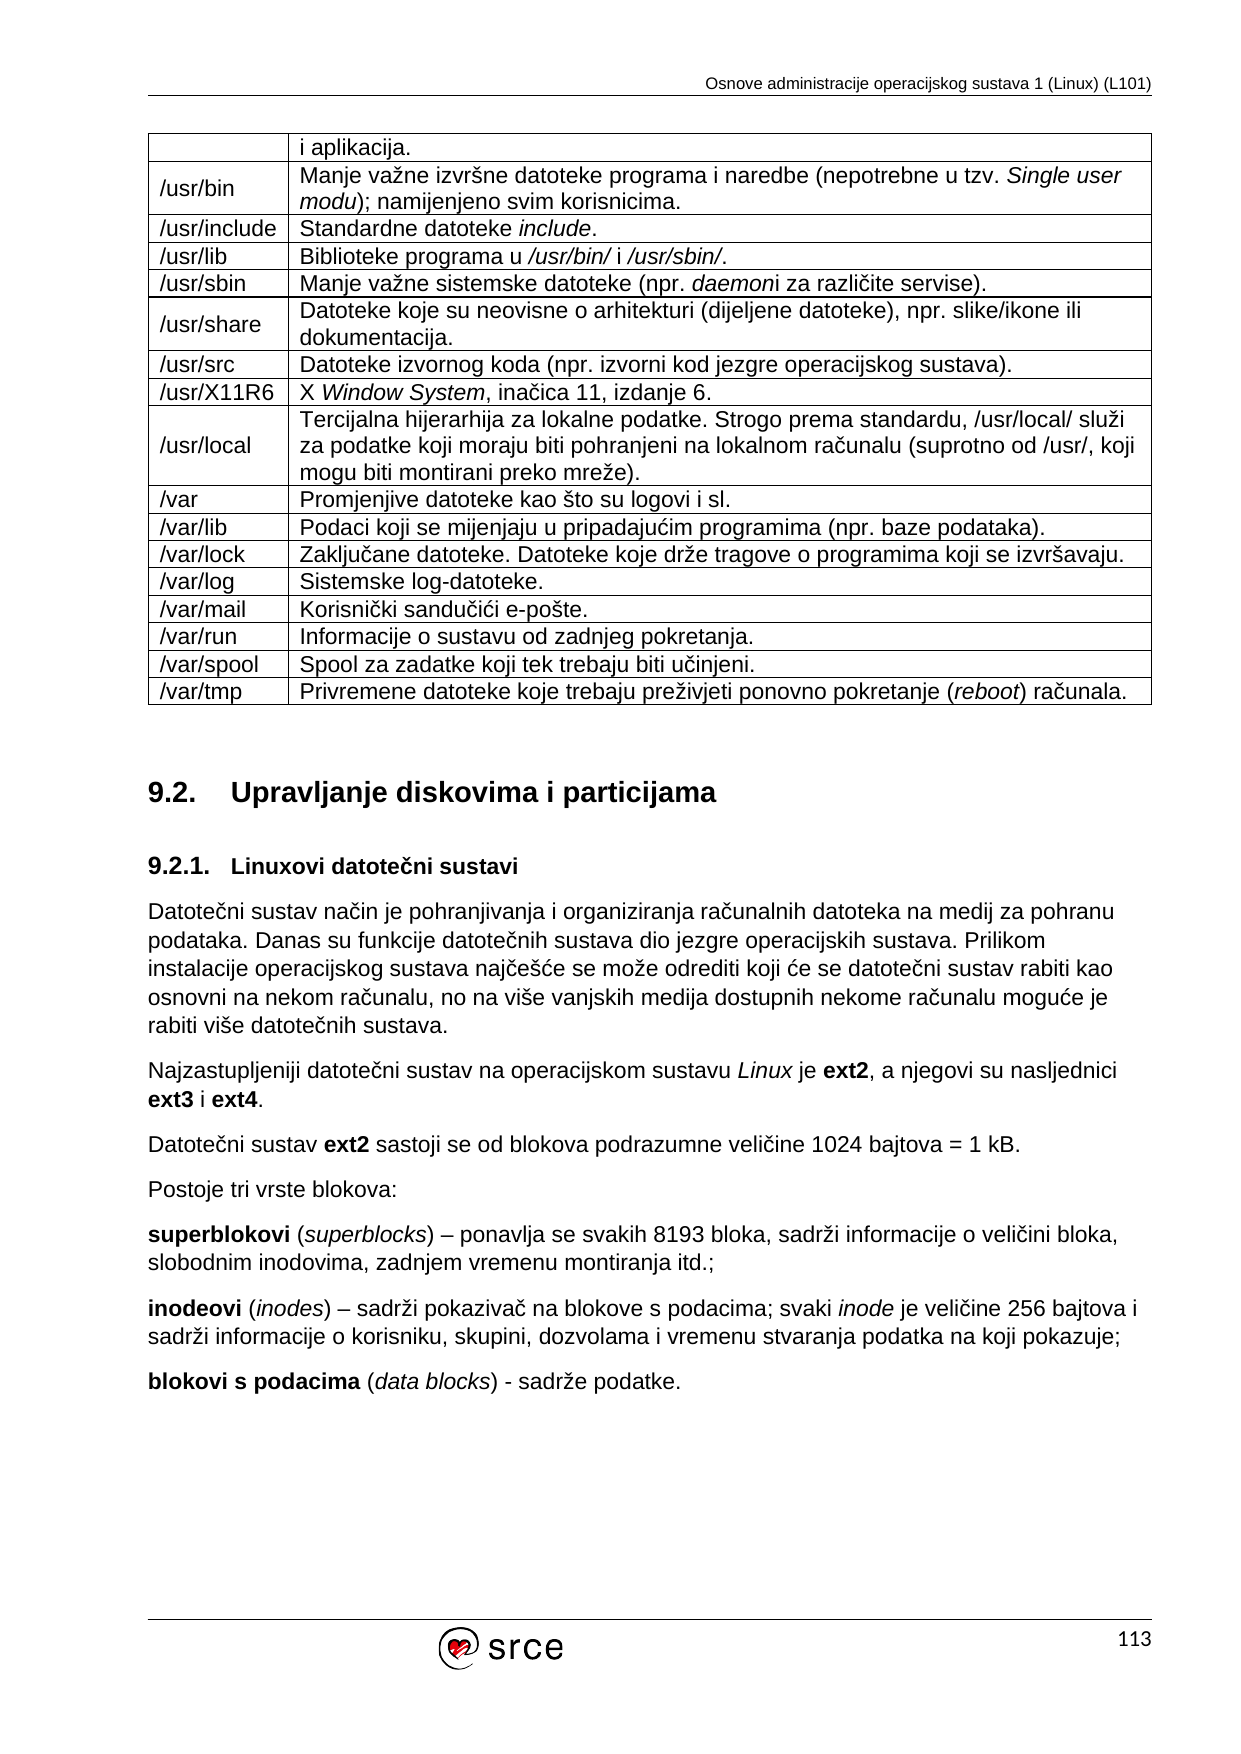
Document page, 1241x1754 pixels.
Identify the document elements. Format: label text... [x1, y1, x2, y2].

text blokovi s podacima (data blocks) - sadrže podatke. [148, 1368, 1152, 1394]
text superblokovi (superblocks) – ponavlja se svakih 8193 bloka, sadrži informacije o veličini bloka, slobodnim inodovima, zadnjem vremenu montiranja itd.; [148, 1221, 1152, 1276]
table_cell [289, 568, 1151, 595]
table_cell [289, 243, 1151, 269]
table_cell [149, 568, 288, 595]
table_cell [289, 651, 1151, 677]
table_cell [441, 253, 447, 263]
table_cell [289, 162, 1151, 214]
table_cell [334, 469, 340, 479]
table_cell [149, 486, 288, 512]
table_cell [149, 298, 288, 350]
list Linuxovi datotečni sustavi [148, 851, 1152, 879]
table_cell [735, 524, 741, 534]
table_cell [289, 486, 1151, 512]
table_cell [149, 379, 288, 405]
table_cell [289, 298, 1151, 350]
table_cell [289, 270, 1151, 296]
list Upravljanje diskovima i particijama [148, 775, 1152, 809]
text inodeovi (inodes) – sadrži pokazivač na blokove s podacima; svaki inode je veličine 256 bajtova i sadrži informacije o korisniku, skupini, dozvolama i vremenu stvaranja podatka na koji pokazuje; [148, 1294, 1152, 1349]
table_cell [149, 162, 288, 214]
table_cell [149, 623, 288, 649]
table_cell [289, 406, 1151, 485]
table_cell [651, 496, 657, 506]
text Datotečni sustav ext2 sastoji se od blokova podrazumne veličine 1024 bajtova = 1 kB. [148, 1131, 1152, 1157]
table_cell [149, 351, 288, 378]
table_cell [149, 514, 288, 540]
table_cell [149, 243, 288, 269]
text Datotečni sustav način je pohranjivanja i organiziranja računalnih datoteka na medij za pohranu podataka. Danas su funkcije datotečnih sustava dio jezgre operacijskih sustava. Prilikom instalacije operacijskog sustava najčešće se može odrediti koji će se datotečni sustav rabiti kao osnovni na nekom računalu, no na više vanjskih medija dostupnih nekome računalu moguće je rabiti više datotečnih sustava. [148, 898, 1152, 1038]
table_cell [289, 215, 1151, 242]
text Najzastupljeniji datotečni sustav na operacijskom sustavu Linux je ext2, a njegovi su nasljednici ext3 i ext4. [148, 1057, 1152, 1112]
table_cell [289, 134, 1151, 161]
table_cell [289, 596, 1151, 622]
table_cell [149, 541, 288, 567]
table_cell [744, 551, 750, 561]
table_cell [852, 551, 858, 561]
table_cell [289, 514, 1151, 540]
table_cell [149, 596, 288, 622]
picture [438, 1627, 563, 1670]
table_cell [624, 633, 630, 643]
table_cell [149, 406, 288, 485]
text Postoje tri vrste blokova: [148, 1176, 1152, 1202]
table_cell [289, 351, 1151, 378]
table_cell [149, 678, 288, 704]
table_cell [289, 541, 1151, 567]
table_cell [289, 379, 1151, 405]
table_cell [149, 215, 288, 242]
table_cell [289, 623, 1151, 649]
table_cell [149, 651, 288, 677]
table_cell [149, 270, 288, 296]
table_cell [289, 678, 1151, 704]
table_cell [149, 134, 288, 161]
